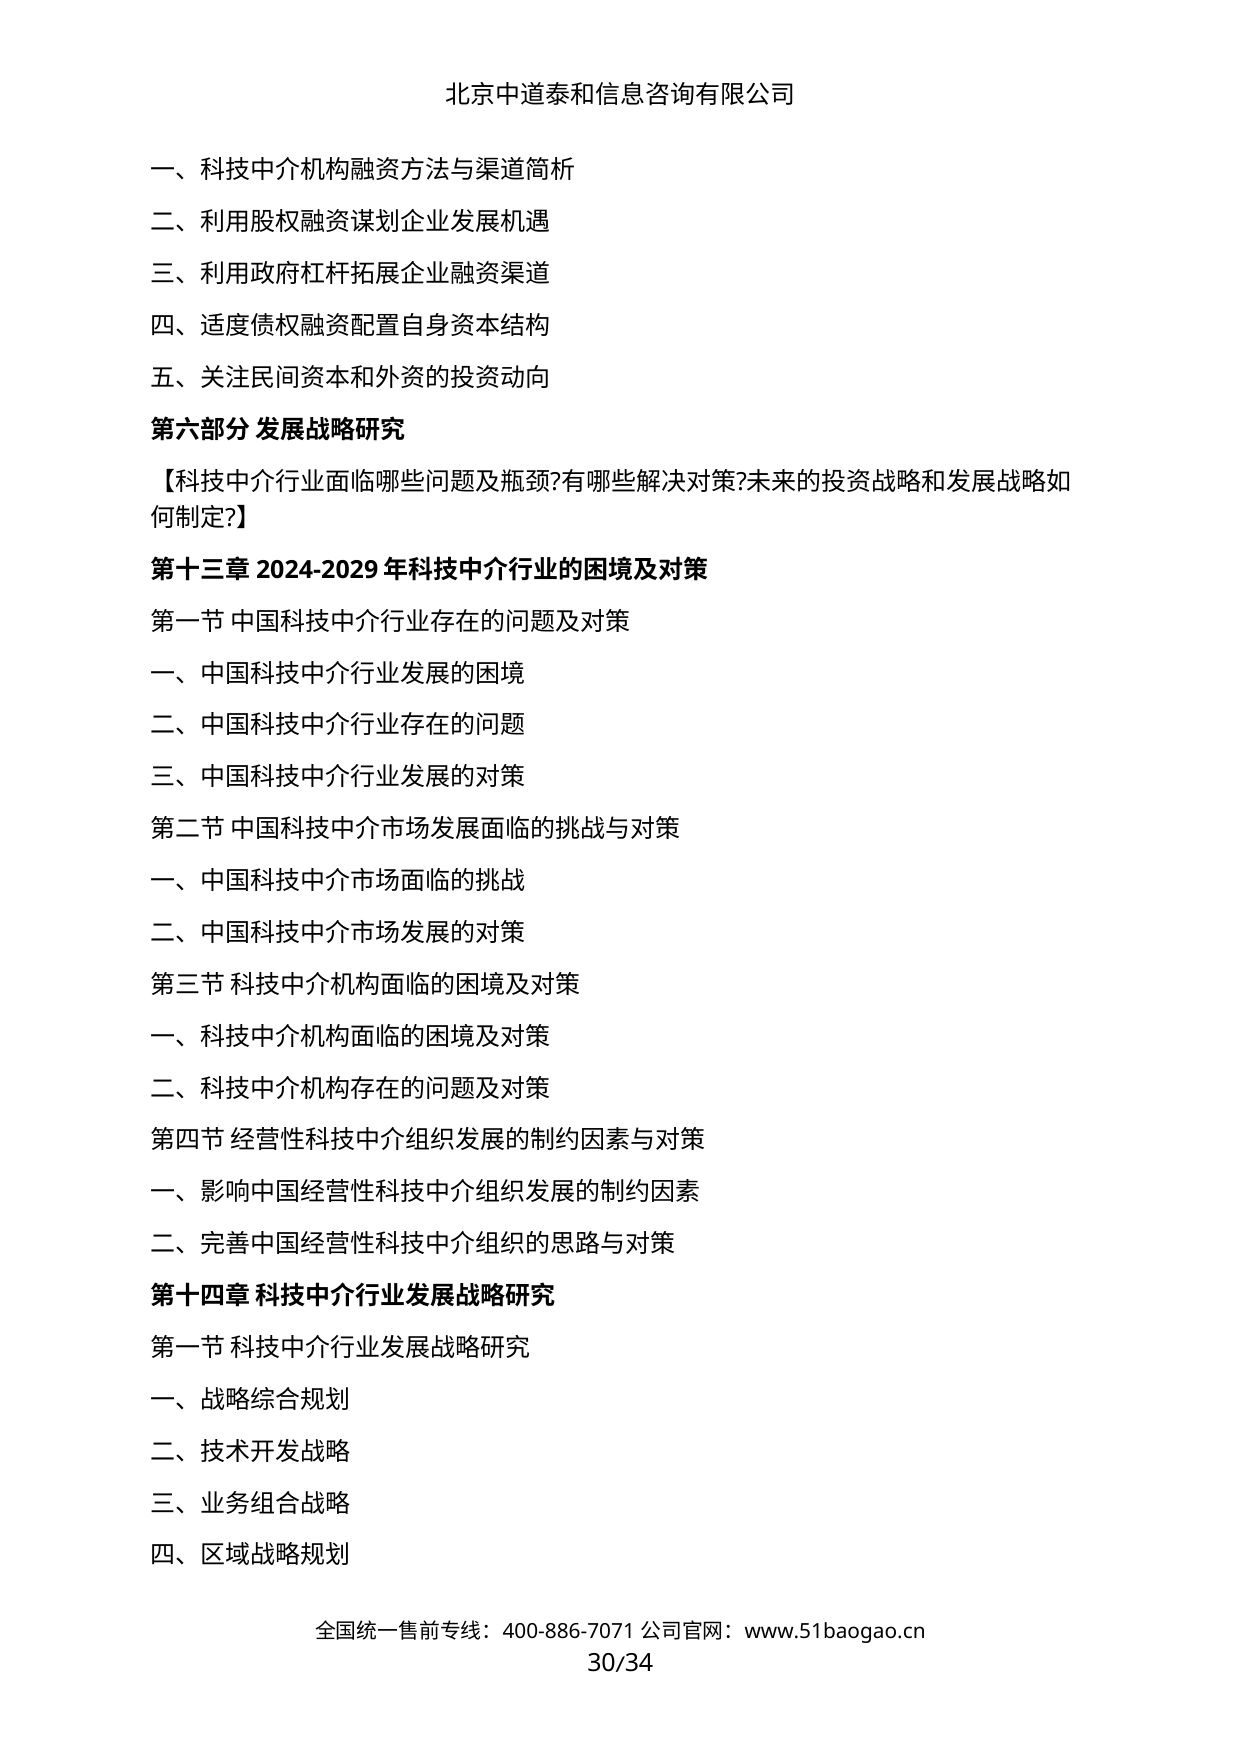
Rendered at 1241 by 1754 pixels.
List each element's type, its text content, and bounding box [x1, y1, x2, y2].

text 二、利用股权融资谋划企业发展机遇 [150, 202, 1090, 238]
text 第十四章 科技中介行业发展战略研究 [150, 1276, 1090, 1312]
text 一、影响中国经营性科技中介组织发展的制约因素 [150, 1172, 1090, 1208]
text 第一节 科技中介行业发展战略研究 [150, 1327, 1090, 1364]
text 三、业务组合战略 [150, 1483, 1090, 1519]
text 第六部分 发展战略研究 [150, 409, 1090, 446]
text 二、中国科技中介行业存在的问题 [150, 705, 1090, 741]
text 三、中国科技中介行业发展的对策 [150, 757, 1090, 793]
text 一、中国科技中介行业发展的困境 [150, 653, 1090, 689]
text 二、完善中国经营性科技中介组织的思路与对策 [150, 1224, 1090, 1260]
text 第四节 经营性科技中介组织发展的制约因素与对策 [150, 1120, 1090, 1156]
text 四、适度债权融资配置自身资本结构 [150, 306, 1090, 342]
text 第十三章 2024-2029年科技中介行业的困境及对策 [150, 549, 1090, 586]
text 二、技术开发战略 [150, 1431, 1090, 1467]
text 第三节 科技中介机构面临的困境及对策 [150, 964, 1090, 1001]
text 一、战略综合规划 [150, 1379, 1090, 1416]
text 一、中国科技中介市场面临的挑战 [150, 861, 1090, 897]
text 二、科技中介机构存在的问题及对策 [150, 1068, 1090, 1104]
text 三、利用政府杠杆拓展企业融资渠道 [150, 254, 1090, 290]
text 一、科技中介机构面临的困境及对策 [150, 1016, 1090, 1052]
text 第二节 中国科技中介市场发展面临的挑战与对策 [150, 809, 1090, 845]
text 第一节 中国科技中介行业存在的问题及对策 [150, 601, 1090, 637]
text 一、科技中介机构融资方法与渠道简析 [150, 150, 1090, 186]
text 五、关注民间资本和外资的投资动向 [150, 357, 1090, 394]
text 二、中国科技中介市场发展的对策 [150, 912, 1090, 949]
text 四、区域战略规划 [150, 1535, 1090, 1571]
text 【科技中介行业面临哪些问题及瓶颈?有哪些解决对策?未来的投资战略和发展战略如何制定?】 [150, 461, 1090, 534]
